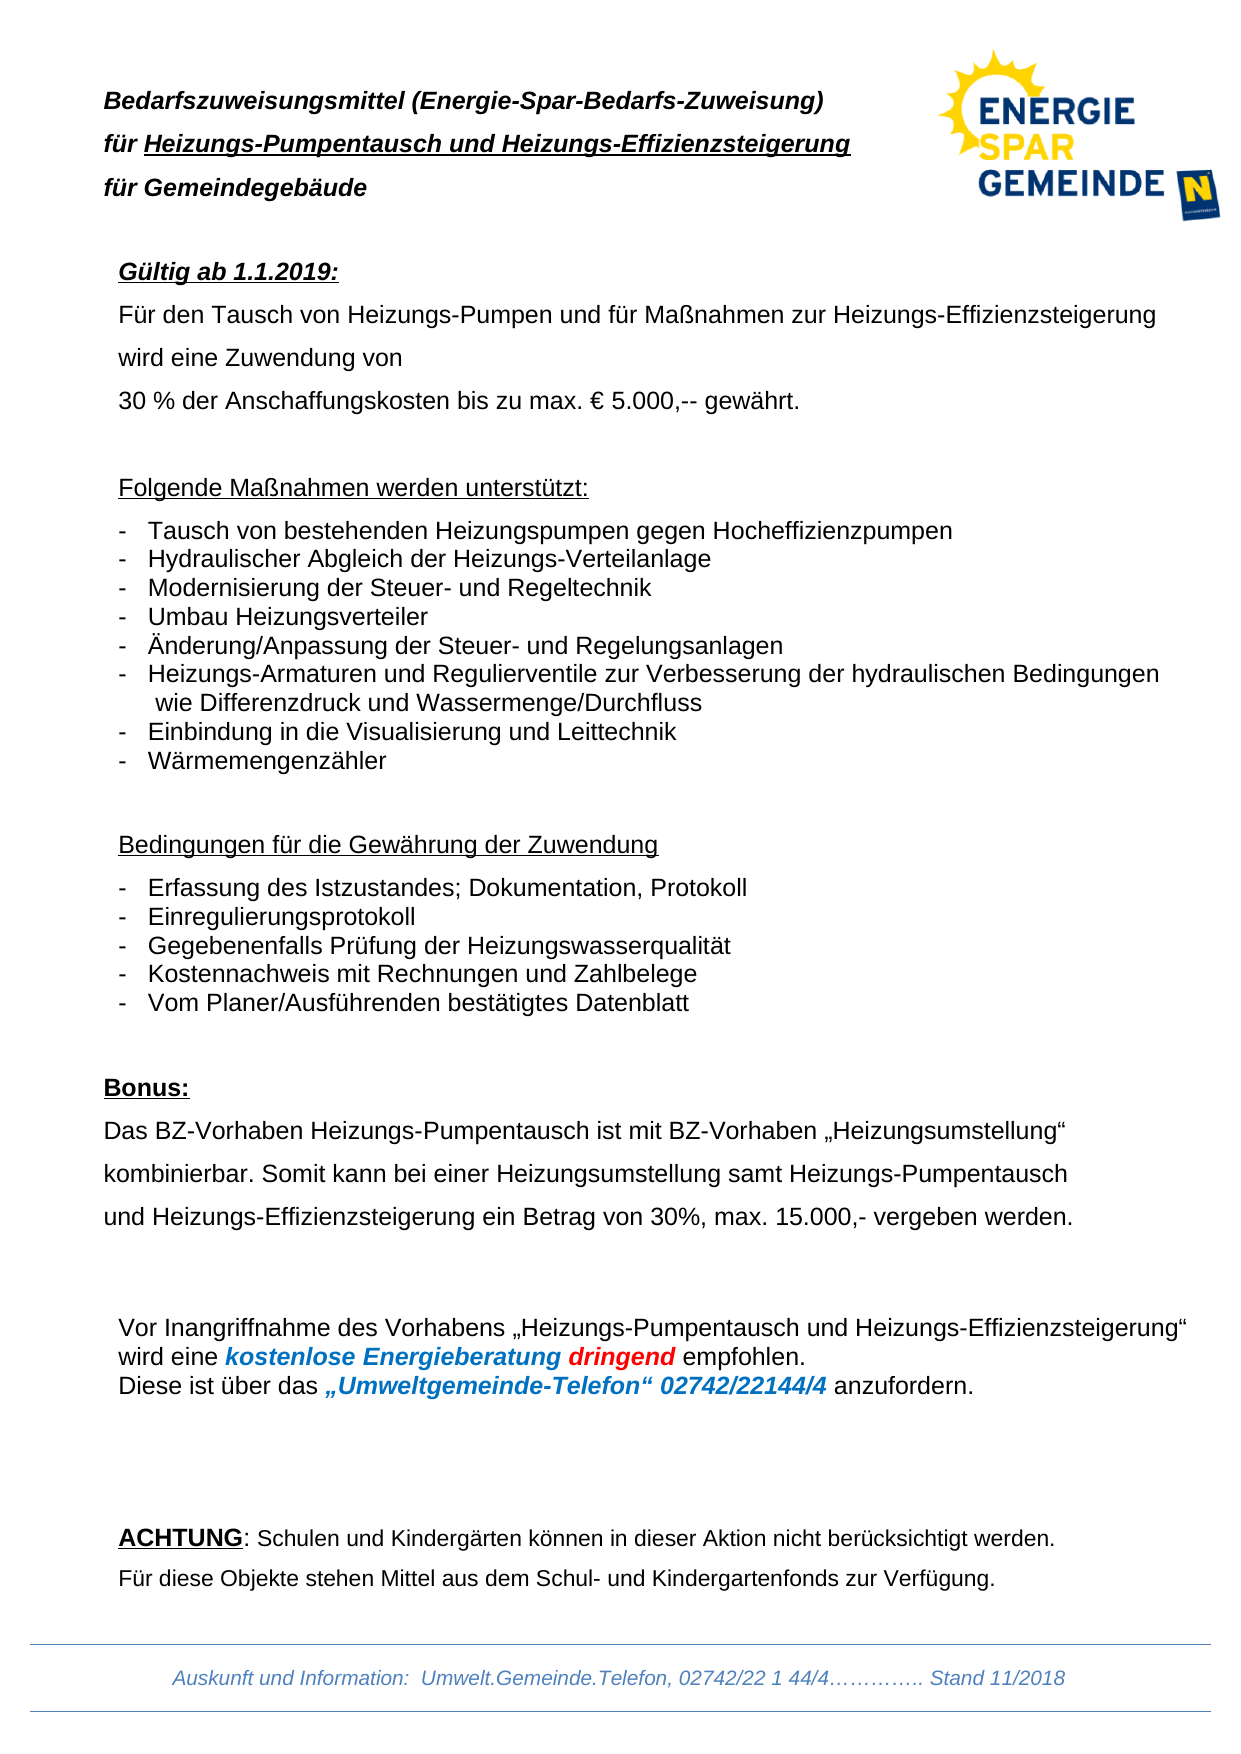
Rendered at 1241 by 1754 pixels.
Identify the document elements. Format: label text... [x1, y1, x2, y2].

text Bonus: Das BZ-Vorhaben Heizungs-Pumpentausch ist mit BZ-Vorhaben „Heizungsumstellung“ [103, 1073, 1240, 1144]
list Vom Planer/Ausführenden bestätigtes Datenblatt [118, 988, 1226, 1017]
list Änderung/Anpassung der Steuer- und Regelungsanlagen [118, 631, 1226, 659]
list Umbau Heizungsverteiler [118, 602, 1226, 631]
text ACHTUNG: Schulen und Kindergärten können in dieser Aktion nicht berücksichtigt werden. Für diese Objekte stehen Mittel aus dem Schul- und Kindergartenfonds zur Verfügung. [118, 1523, 1240, 1634]
list Erfassung des Istzustandes; Dokumentation, Protokoll [118, 873, 1226, 902]
text Bedingungen für die Gewährung der Zuwendung [118, 830, 1240, 859]
picture [933, 47, 1223, 86]
list Einregulierungsprotokoll [118, 902, 1226, 931]
list Gültig ab 1.1.2019: Für den Tausch von Heizungs-Pumpen und für Maßnahmen zur Heizungs-Effizienzsteigerung wird eine Zuwendung von 30 % der Anschaffungskosten bis zu max. € 5.000,-- gewährt. Folgende Maßnahmen werden unterstützt: [118, 257, 1167, 501]
list Tausch von bestehenden Heizungspumpen gegen Hocheffizienzpumpen [118, 516, 1240, 544]
text Bedarfszuweisungsmittel (Energie-Spar-Bedarfs-Zuweisung) für Heizungs-Pumpentausch und Heizungs-Effizienzsteigerung für Gemeindegebäude [103, 86, 1240, 201]
list Gegebenenfalls Prüfung der Heizungswasserqualität [118, 931, 1226, 959]
picture [933, 201, 1223, 223]
list Kostennachweis mit Rechnungen und Zahlbelege [118, 959, 1226, 988]
list Modernisierung der Steuer- und Regeltechnik [118, 573, 1240, 602]
list Einbindung in die Visualisierung und Leittechnik [118, 717, 1226, 746]
text kombinierbar. Somit kann bei einer Heizungsumstellung samt Heizungs-Pumpentausch und Heizungs-Effizienzsteigerung ein Betrag von 30%, max. 15.000,- vergeben werden. [103, 1159, 1240, 1231]
list Heizungs-Armaturen und Regulierventile zur Verbesserung der hydraulischen Bedingungen wie Differenzdruck und Wassermenge/Durchfluss [118, 659, 1226, 717]
text Vor Inangriffnahme des Vorhabens „Heizungs-Pumpentausch und Heizungs-Effizienzsteigerung“ wird eine kostenlose Energieberatung dringend empfohlen. Diese ist über das „Umweltgemeinde-Telefon“ 02742/22144/4 anzufordern. [118, 1313, 1240, 1399]
list Wärmemengenzähler [118, 746, 1226, 774]
list Hydraulischer Abgleich der Heizungs-Verteilanlage [118, 544, 1240, 573]
